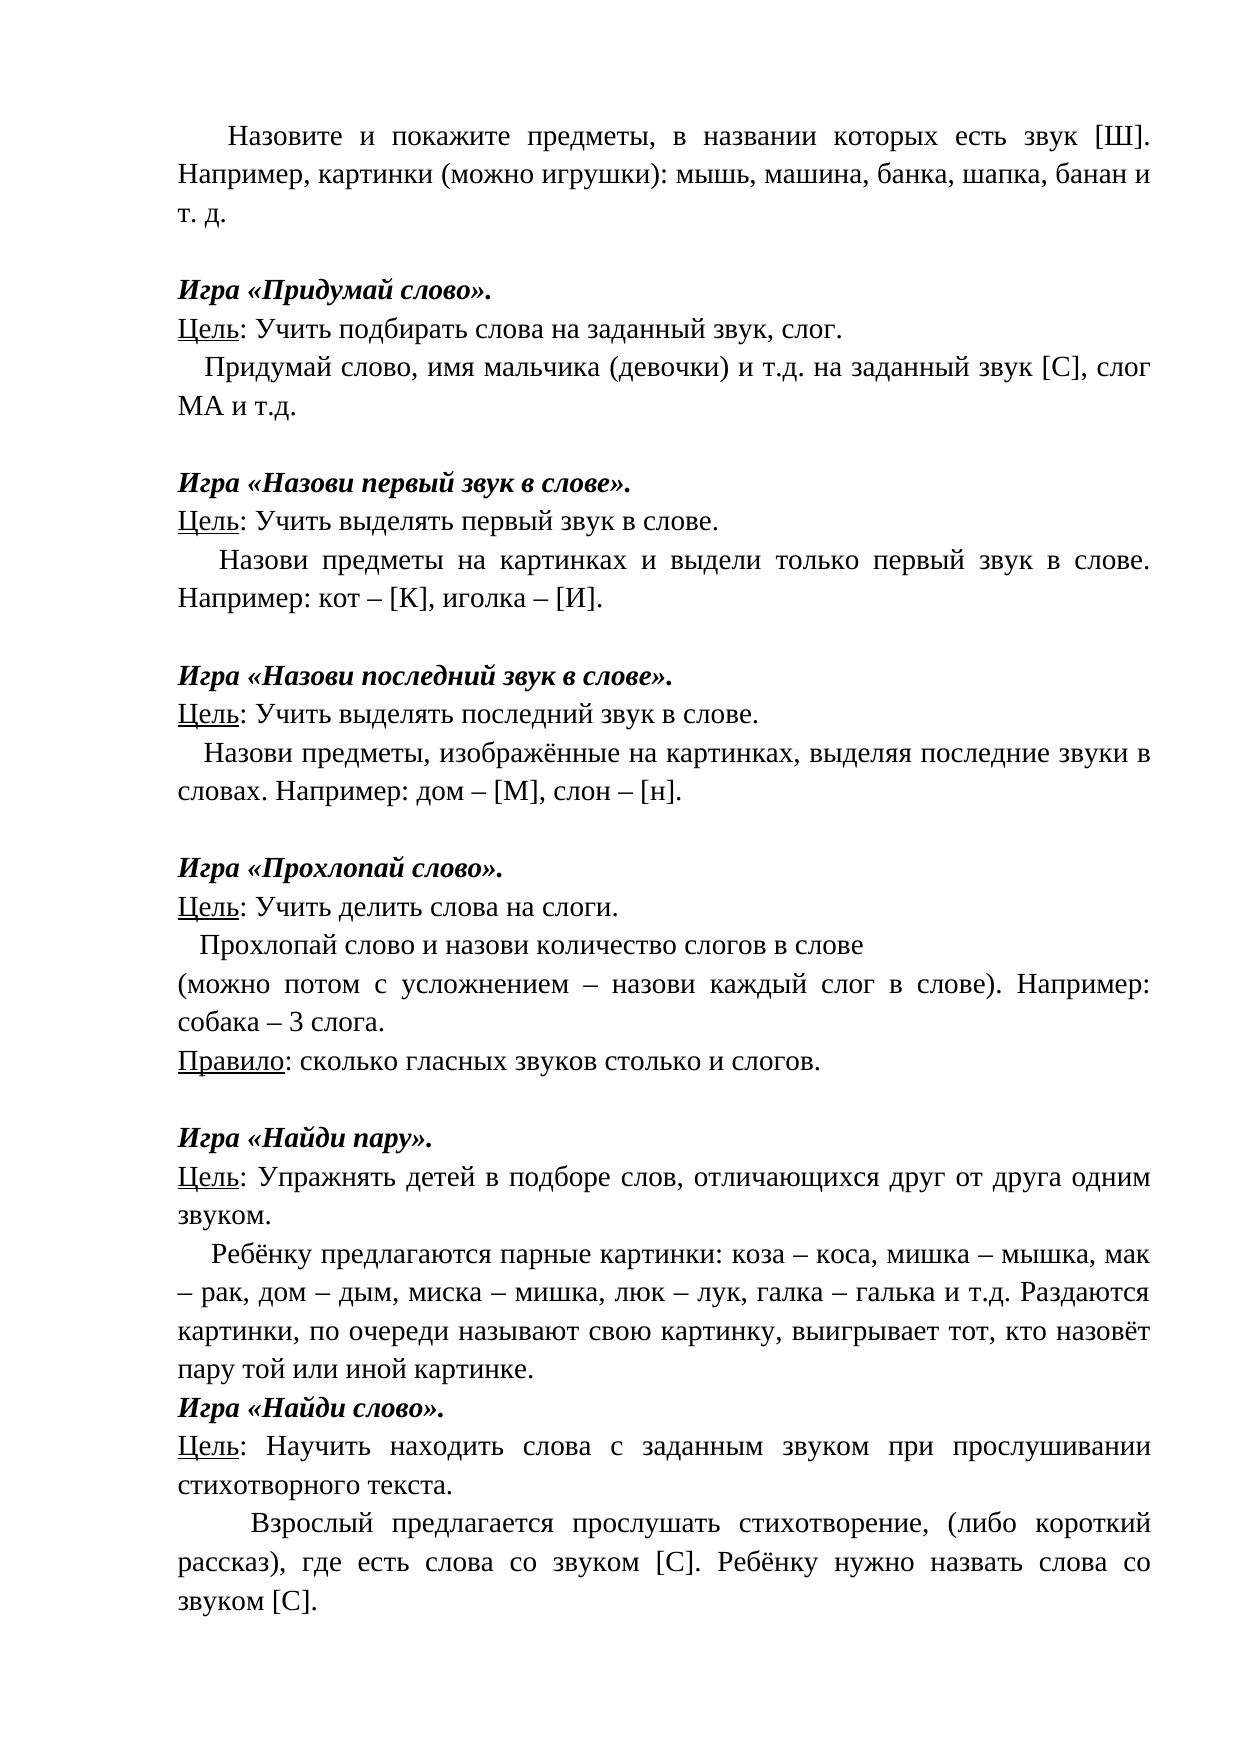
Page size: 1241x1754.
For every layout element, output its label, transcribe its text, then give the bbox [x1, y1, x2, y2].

text Цель: Научить находить слова с заданным звуком при прослушивании стихотворного текста. [177, 1428, 1152, 1501]
text Назови предметы, изображённые на картинках, выделяя последние звуки в словах. Например: дом – [М], слон – [н]. [177, 735, 1152, 807]
text Придумай слово, имя мальчика (девочки) и т.д. на заданный звук [С], слог МА и т.д. [177, 349, 1152, 421]
text Прохлопай слово и назови количество слогов в слове [177, 927, 1152, 961]
text Ребёнку предлагаются парные картинки: коза – коса, мишка – мышка, мак – рак, дом – дым, миска – мишка, люк – лук, галка – галька и т.д. Раздаются картинки, по очереди называют свою картинку, выигрывает тот, кто назовёт пару той или иной картинке. [177, 1236, 1152, 1385]
text Цель: Учить выделять первый звук в слове. [177, 503, 1152, 537]
text Игра «Найди пару». [177, 1120, 1152, 1154]
text Назовите и покажите предметы, в названии которых есть звук [Ш]. Например, картинки (можно игрушки): мышь, машина, банка, шапка, банан и т. д. [177, 118, 1152, 229]
text Взрослый предлагается прослушать стихотворение, (либо короткий рассказ), где есть слова со звуком [С]. Ребёнку нужно назвать слова со звуком [С]. [177, 1506, 1152, 1616]
text Игра «Придумай слово». [177, 272, 1152, 306]
text Цель: Учить выделять последний звук в слове. [177, 696, 1152, 730]
text Назови предметы на картинках и выдели только первый звук в слове. Например: кот – [К], иголка – [И]. [177, 542, 1152, 614]
text Игра «Найди слово». [177, 1390, 1152, 1423]
text Игра «Прохлопай слово». [177, 850, 1152, 884]
text Игра «Назови последний звук в слове». [177, 658, 1152, 691]
text Цель: Учить делить слова на слоги. [177, 889, 1152, 922]
text Правило: сколько гласных звуков столько и слогов. [177, 1043, 1152, 1077]
text Цель: Учить подбирать слова на заданный звук, слог. [177, 311, 1152, 344]
text Цель: Упражнять детей в подборе слов, отличающихся друг от друга одним звуком. [177, 1159, 1152, 1231]
text Игра «Назови первый звук в слове». [177, 465, 1152, 498]
text (можно потом с усложнением – назови каждый слог в слове). Например: собака – 3 слога. [177, 966, 1152, 1038]
